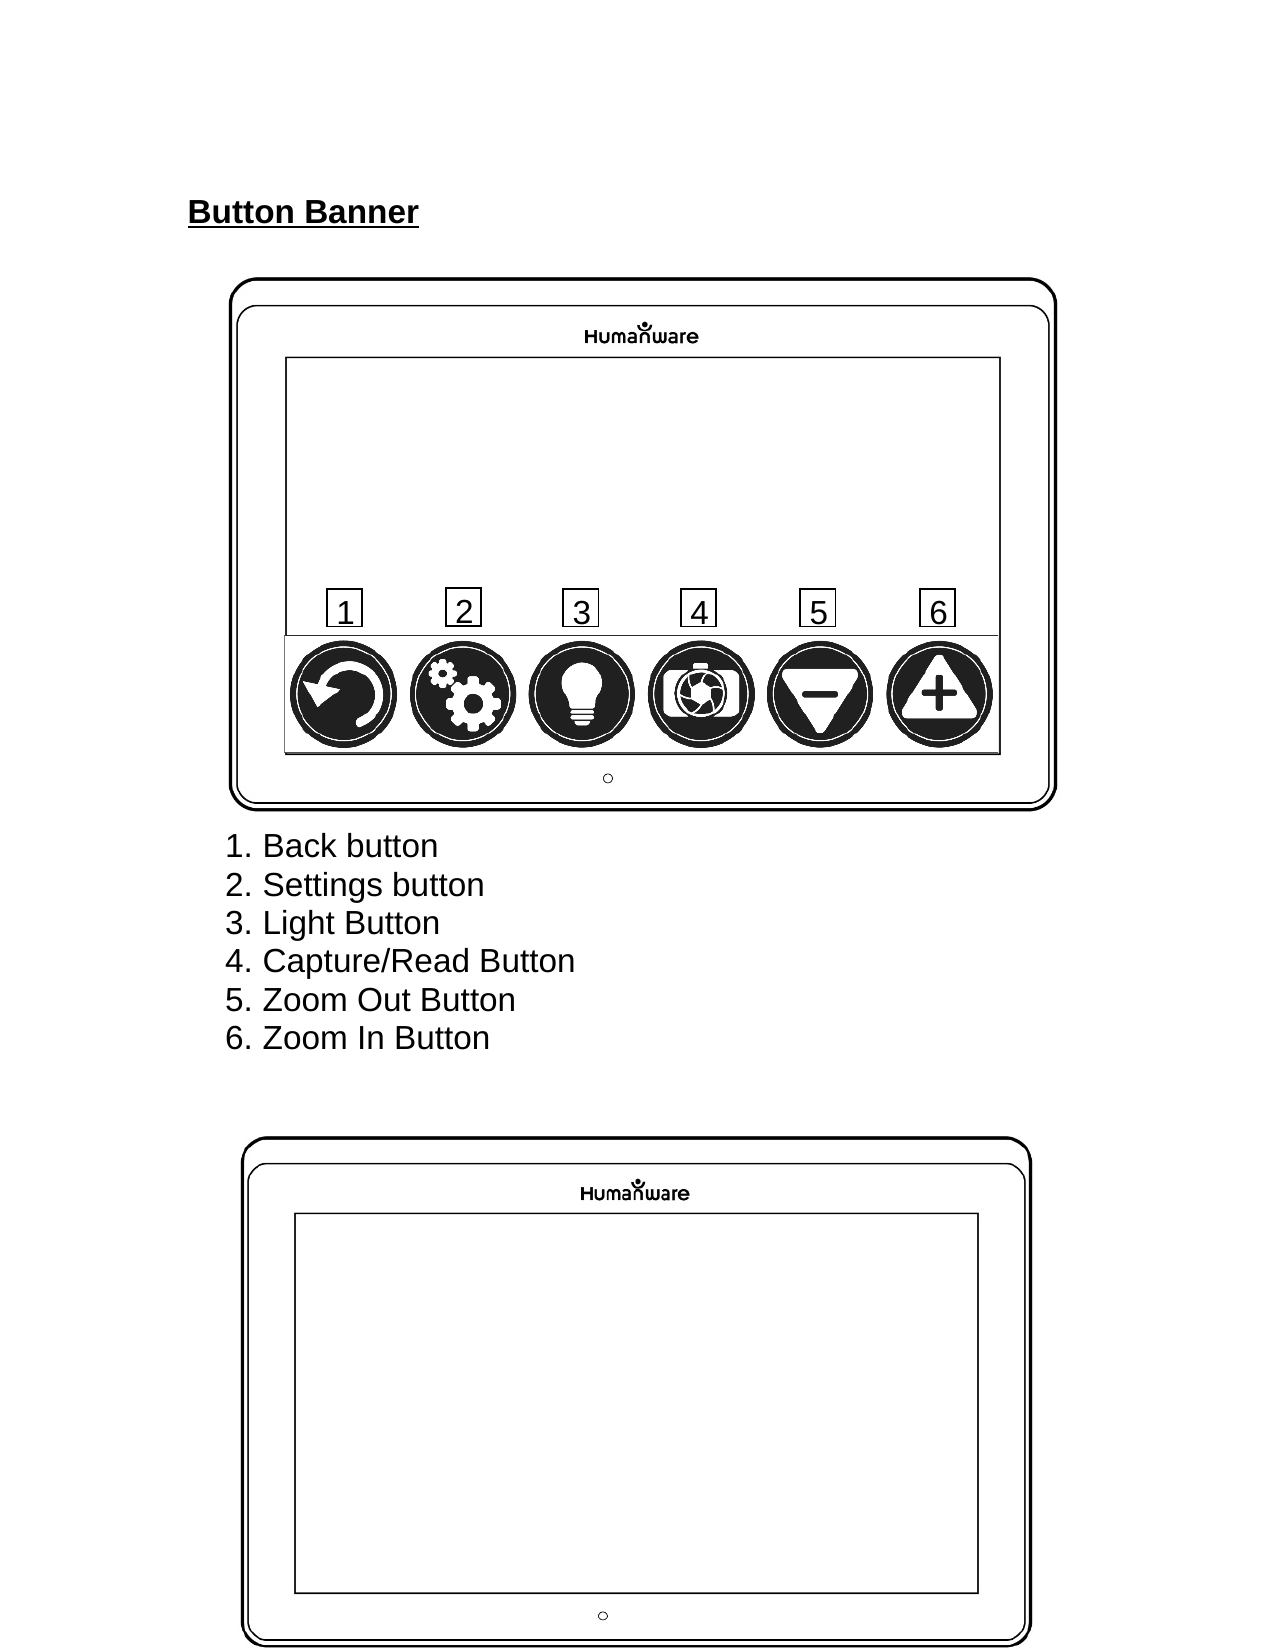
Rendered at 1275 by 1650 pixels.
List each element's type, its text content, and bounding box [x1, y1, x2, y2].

list Capture/Read Button [225, 941, 1087, 980]
list Light Button [225, 903, 1087, 941]
text Button Banner [187, 192, 1087, 231]
picture [235, 1131, 1036, 1650]
list Settings button [225, 864, 1087, 903]
list Zoom Out Button [225, 980, 1087, 1018]
picture [223, 270, 1061, 814]
list Zoom In Button [225, 1018, 1087, 1057]
